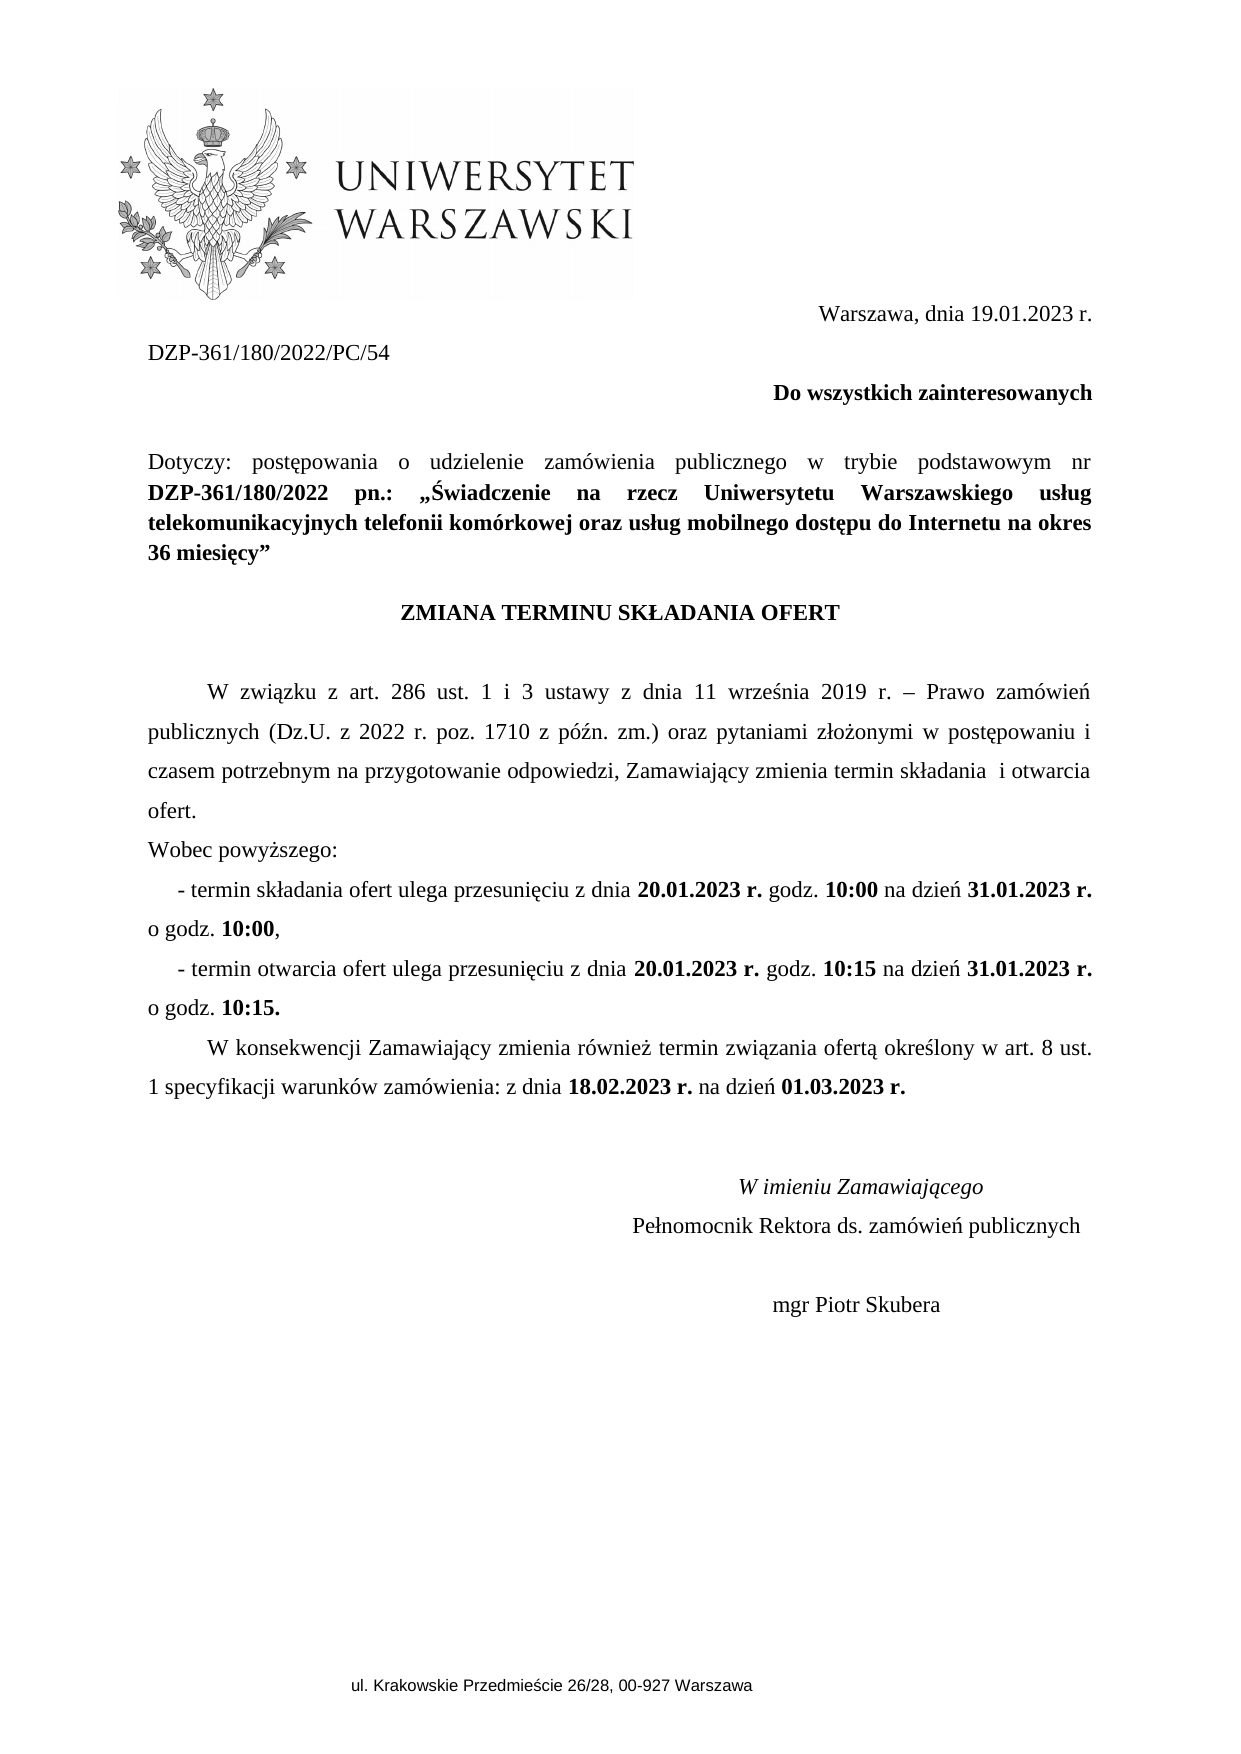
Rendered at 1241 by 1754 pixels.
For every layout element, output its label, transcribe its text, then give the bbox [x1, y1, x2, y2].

text Wobec powyższego: [148, 836, 1092, 863]
text Warszawa, dnia 19.01.2023 r. [738, 300, 1092, 326]
text Do wszystkich zainteresowanych [738, 379, 1092, 405]
text mgr Piotr Skubera [620, 1291, 1092, 1318]
picture [118, 88, 634, 300]
text Pełnomocnik Rektora ds. zamówień publicznych [620, 1212, 1092, 1239]
text Dotyczy: postępowania o udzielenie zamówienia publicznego w trybie podstawowym nr DZP-361/180/2022 pn.: „Świadczenie na rzecz Uniwersytetu Warszawskiego usług telekomunikacyjnych telefonii komórkowej oraz usług mobilnego dostępu do Internetu na okres 36 miesięcy” [148, 448, 1092, 565]
text ZMIANA TERMINU SKŁADANIA OFERT [148, 599, 1092, 626]
text W związku z art. 286 ust. 1 i 3 ustawy z dnia 11 września 2019 r. – Prawo zamówień publicznych (Dz.U. z 2022 r. poz. 1710 z późn. zm.) oraz pytaniami złożonymi w postępowaniu i czasem potrzebnym na przygotowanie odpowiedzi, Zamawiający zmienia termin składania i otwarcia ofert. [148, 678, 1092, 823]
text - termin otwarcia ofert ulega przesunięciu z dnia 20.01.2023 r. godz. 10:15 na dzień 31.01.2023 r. o godz. 10:15. [148, 955, 1092, 1021]
text W konsekwencji Zamawiający zmienia również termin związania ofertą określony w art. 8 ust. 1 specyfikacji warunków zamówienia: z dnia 18.02.2023 r. na dzień 01.03.2023 r. [148, 1034, 1092, 1099]
text DZP-361/180/2022/PC/54 [148, 339, 1092, 366]
text - termin składania ofert ulega przesunięciu z dnia 20.01.2023 r. godz. 10:00 na dzień 31.01.2023 r. o godz. 10:00, [148, 876, 1092, 942]
text W imieniu Zamawiającego [664, 1173, 1092, 1199]
